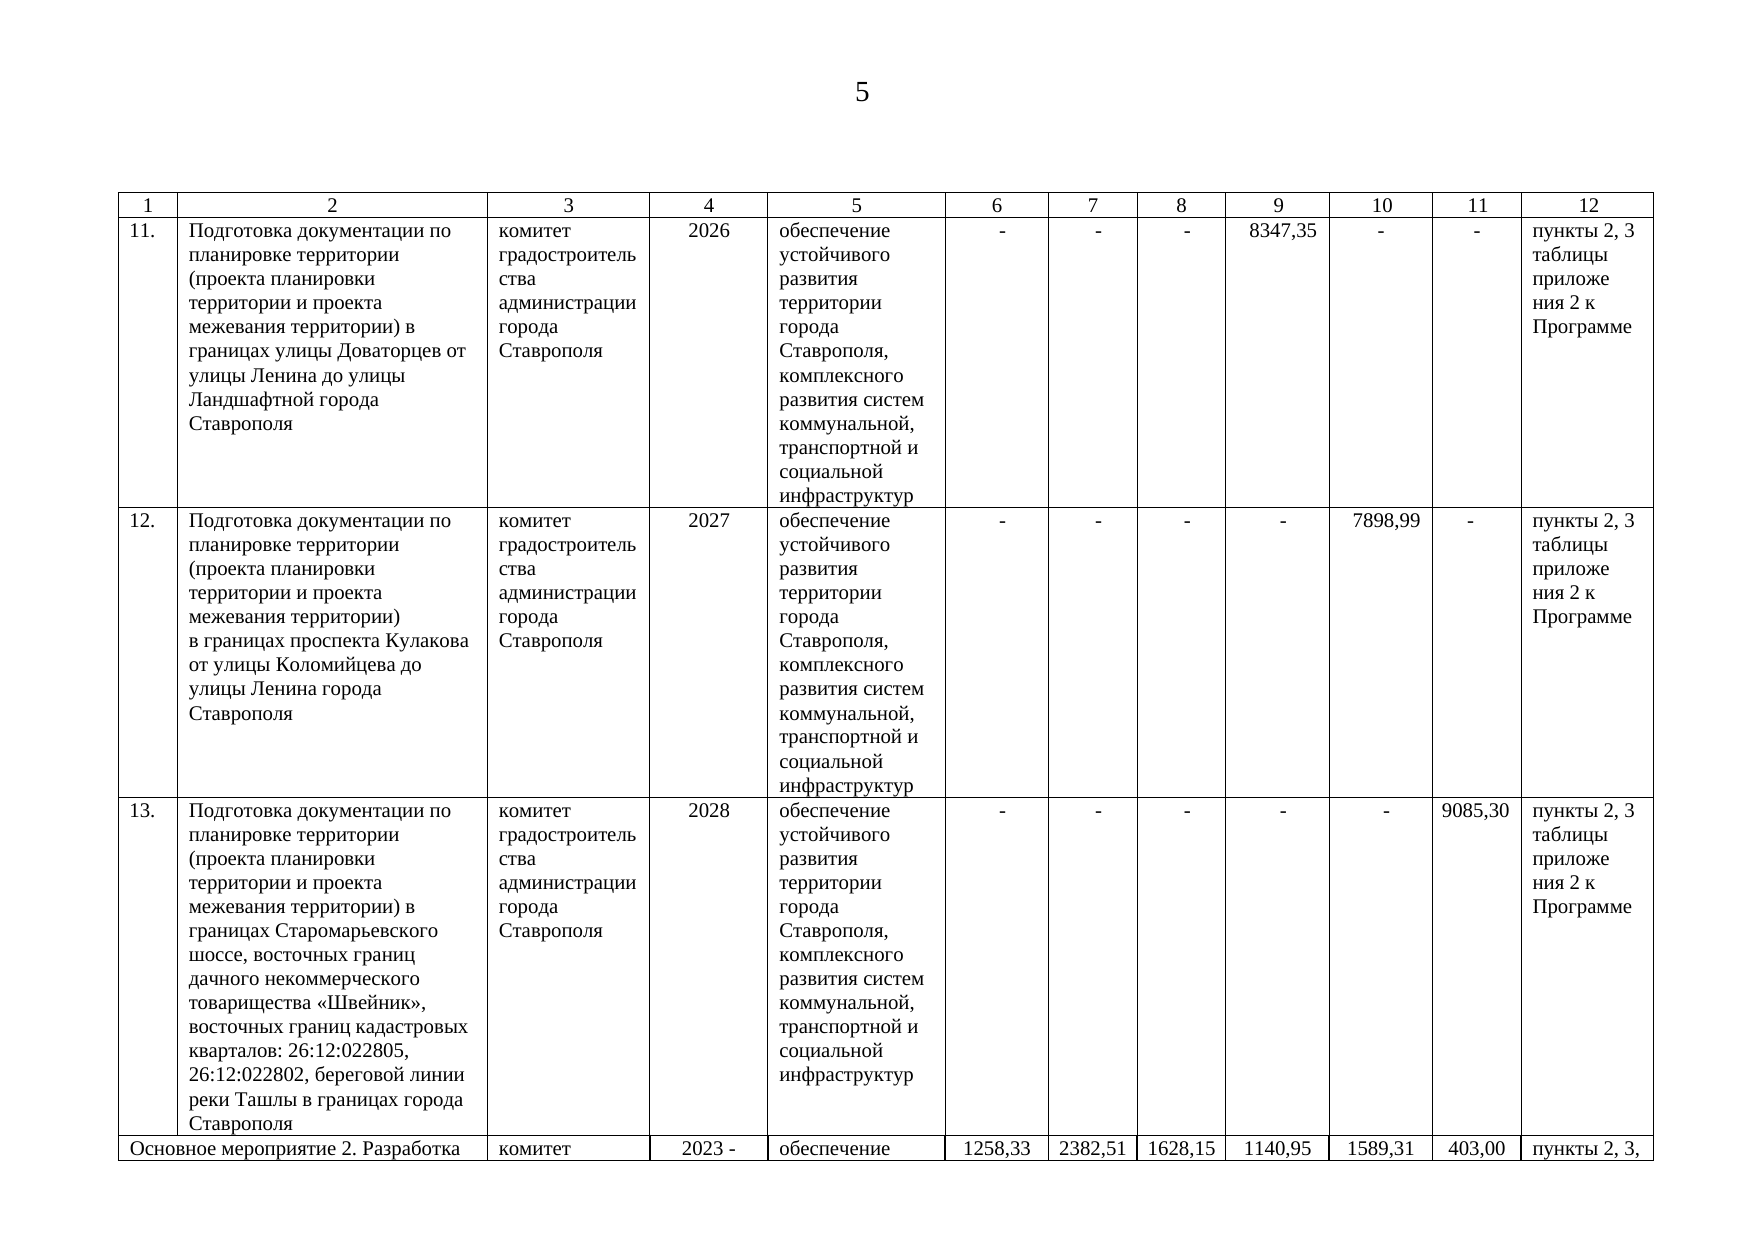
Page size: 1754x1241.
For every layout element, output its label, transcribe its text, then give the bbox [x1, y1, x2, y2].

table_cell 1628,15 [1138, 1136, 1225, 1160]
table_header 9 [1226, 193, 1329, 217]
table_cell 8347,35 [1226, 218, 1329, 507]
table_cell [1522, 218, 1653, 507]
table_header 10 [1330, 193, 1432, 217]
table_cell 2027 [650, 508, 767, 797]
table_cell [1522, 1136, 1653, 1160]
table_header 8 [1138, 193, 1225, 217]
table_header 1 [119, 193, 177, 217]
table_cell - [1226, 508, 1329, 797]
table_cell пункты 2, 3 таблицы приложе ния 2 к Программе [1522, 508, 1653, 797]
table_cell - [1226, 798, 1329, 1134]
table_header 7 [1049, 193, 1137, 217]
table_cell - [1138, 218, 1225, 507]
table_header 12 [1522, 193, 1653, 217]
table_cell - [946, 508, 1048, 797]
table_cell комитет градостроительства администрации города Ставрополя [488, 508, 649, 797]
table_cell - [946, 218, 1048, 507]
table_cell Подготовка документации по планировке территории (проекта планировки территории и проекта межевания территории) в границах проспекта Кулакова от улицы Коломийцева до улицы Ленина города Ставрополя [178, 508, 487, 797]
table_cell обеспечение устойчивого развития территории города Ставрополя, комплексного развития систем коммунальной, транспортной и социальной инфраструктур [768, 798, 945, 1134]
table_cell - [1049, 508, 1137, 797]
table_cell - [1330, 218, 1432, 507]
table_cell 12. [119, 508, 177, 797]
table_cell 2028 [650, 798, 767, 1134]
table_cell - [1138, 798, 1225, 1134]
table_cell - [1433, 218, 1521, 507]
table_cell комитет градостроительства администрации города Ставрополя [488, 798, 649, 1134]
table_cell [769, 1136, 944, 1160]
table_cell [768, 218, 945, 507]
table_cell пункты 2, 3 таблицы приложе ния 2 к Программе [1522, 798, 1653, 1134]
table_cell 1589,31 [1330, 1136, 1432, 1160]
table_cell - [1049, 218, 1137, 507]
table_cell 13. [119, 798, 177, 1134]
table_cell Подготовка документации по планировке территории (проекта планировки территории и проекта межевания территории) в границах Старомарьевского шоссе, восточных границ дачного некоммерческого товарищества «Швейник», восточных границ кадастровых кварталов: 26:12:022805, 26:12:022802, береговой линии реки Ташлы в границах города Ставрополя [178, 798, 487, 1134]
table_cell 2023 - 2028 [651, 1136, 767, 1160]
table_cell 1140,95 [1226, 1136, 1328, 1160]
table_header 4 [650, 193, 767, 217]
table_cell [119, 1136, 487, 1160]
table_header 11 [1433, 193, 1521, 217]
table_header 3 [488, 193, 649, 217]
table_cell - [1138, 508, 1225, 797]
table_header 5 [768, 193, 945, 217]
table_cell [488, 218, 649, 507]
table_cell 1258,33 [946, 1136, 1048, 1160]
table_cell 2026 [650, 218, 767, 507]
table_cell 9085,30 [1433, 798, 1521, 1134]
table_cell - [1433, 508, 1521, 797]
table_cell Подготовка документации по планировке территории (проекта планировки территории и проекта межевания территории) в границах улицы Доваторцев от улицы Ленина до улицы Ландшафтной города Ставрополя [178, 218, 487, 507]
table_cell - [946, 798, 1048, 1134]
table_cell обеспечение устойчивого развития территории города Ставрополя, комплексного развития систем коммунальной, транспортной и социальной инфраструктур [768, 508, 945, 797]
table_cell 403,00 [1433, 1136, 1520, 1160]
table_header 2 [178, 193, 487, 217]
table_cell 11. [119, 218, 177, 507]
table_cell 2382,51 [1049, 1136, 1136, 1160]
table_cell - [1330, 798, 1432, 1134]
table_header 6 [946, 193, 1048, 217]
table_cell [488, 1136, 649, 1160]
table_cell - [1049, 798, 1137, 1134]
table_cell 7898,99 [1330, 508, 1432, 797]
